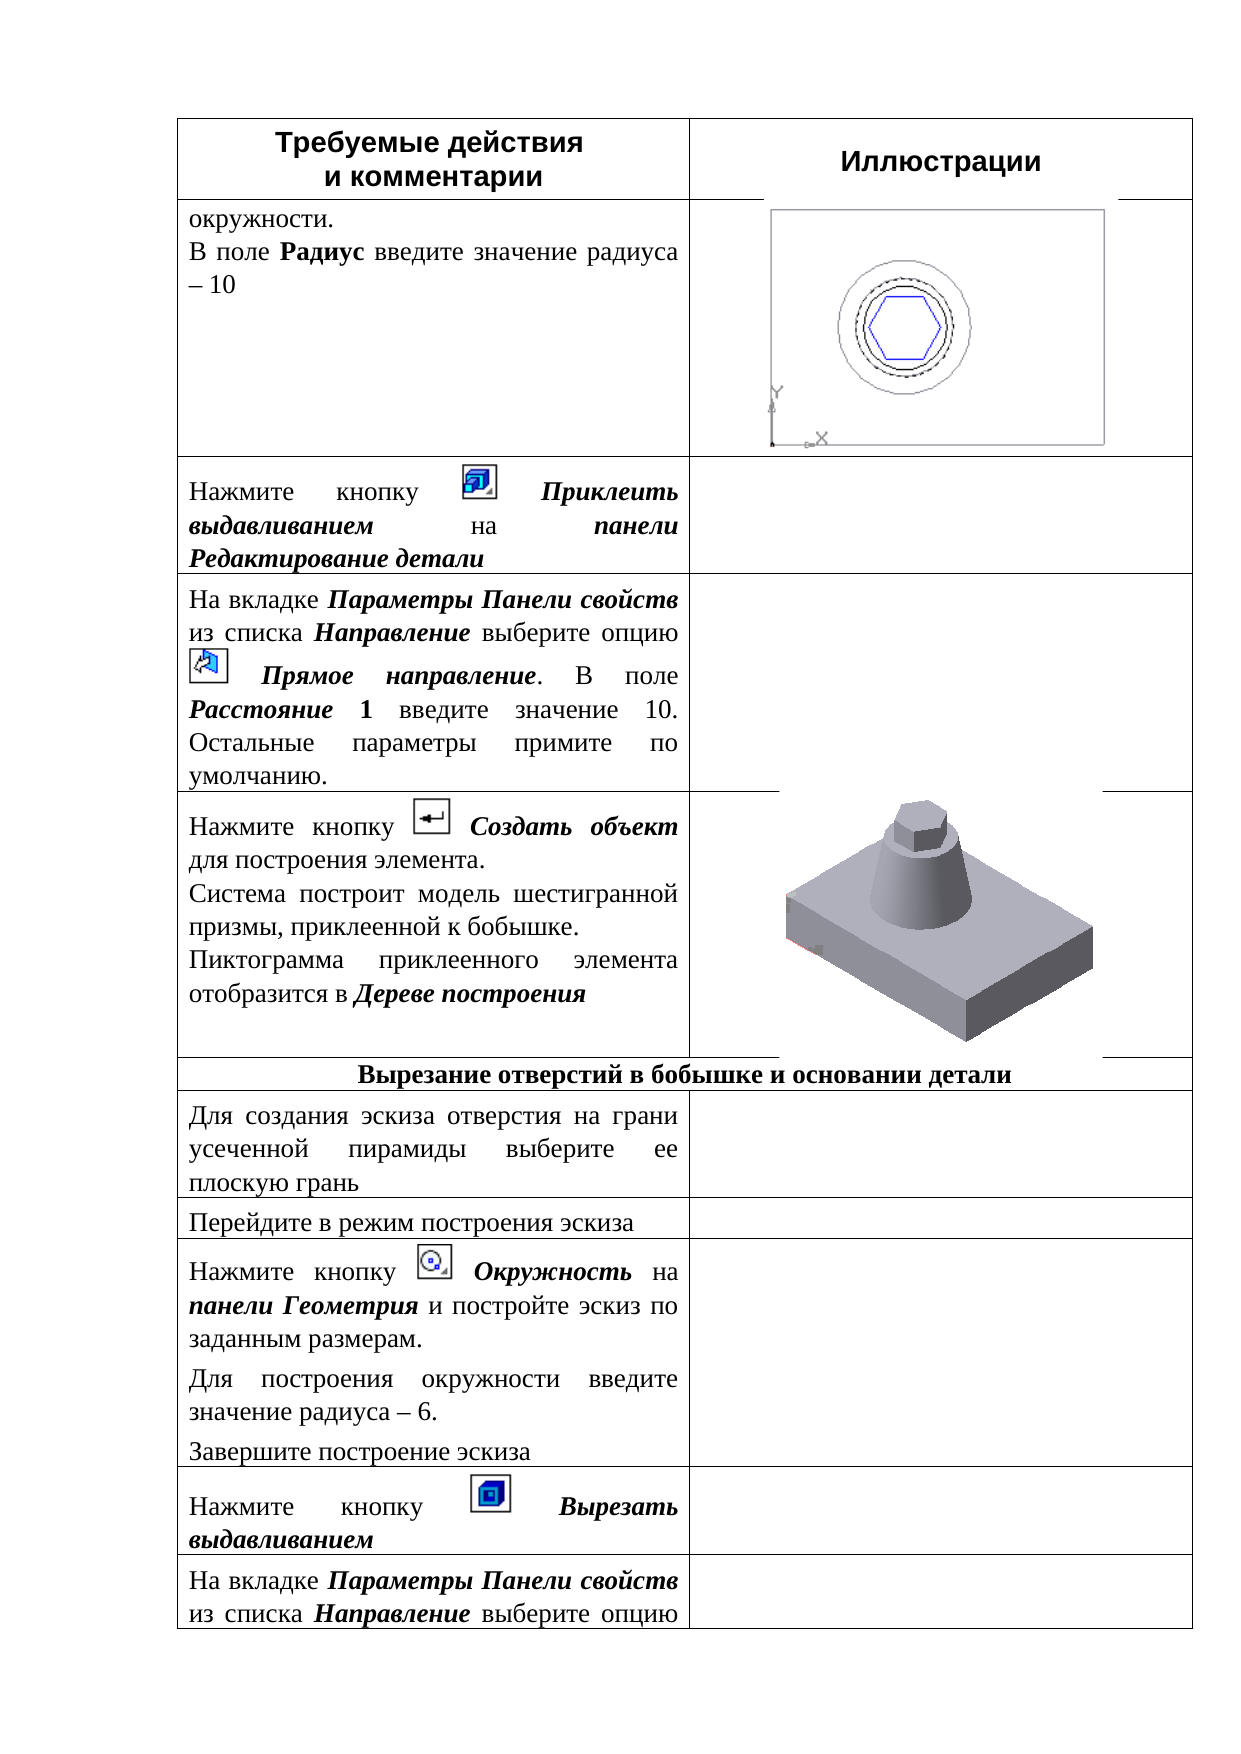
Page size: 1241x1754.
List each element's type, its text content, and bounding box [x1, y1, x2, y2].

table_header Требуемые действия и комментарии [178, 119, 689, 199]
table_cell [690, 1239, 1192, 1466]
table_cell [690, 1198, 1192, 1237]
table_cell [690, 200, 763, 456]
table_cell [690, 457, 1192, 573]
table_cell Вырезание отверстий в бобышке и основании детали [178, 1058, 1192, 1089]
table_cell Перейдите в режим построения эскиза [178, 1198, 689, 1237]
table_cell Нажмите кнопку Приклеить выдавливанием на панели Редактирование детали [178, 457, 689, 573]
picture [461, 463, 499, 501]
table_cell Для создания эскиза отверстия на грани усеченной пирамиды выберите ее плоскую грань [178, 1091, 689, 1197]
table_cell [1103, 792, 1192, 1057]
picture [188, 647, 229, 685]
picture [763, 199, 1119, 456]
table_cell [690, 1091, 1192, 1197]
picture [412, 797, 452, 836]
table_cell [1119, 200, 1192, 456]
table_cell На вкладке Параметры Панели свойств из списка Направление выберите опцию Прямое направление. В поле Расстояние 1 введите значение 10. Остальные параметры примите по умолчанию. [178, 574, 689, 791]
picture [469, 1473, 512, 1516]
table_cell [690, 1555, 1192, 1628]
table_cell Нажмите кнопку Окружность на панели Геометрия и постройте эскиз по заданным размерам. Для построения окружности введите значение радиуса – 6. Завершите построение эскиза [178, 1239, 689, 1466]
table_cell [690, 1467, 1192, 1554]
table_cell Нажмите кнопку Вырезать выдавливанием [178, 1467, 689, 1554]
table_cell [178, 1555, 689, 1628]
picture [779, 791, 1103, 1058]
table_cell [690, 574, 1192, 791]
table_cell [690, 792, 779, 1057]
table_header Иллюстрации [690, 119, 1192, 199]
picture [416, 1244, 454, 1281]
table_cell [178, 200, 689, 456]
table_cell Нажмите кнопку Создать объект для построения элемента. Система построит модель шестигранной призмы, приклеенной к бобышке. Пиктограмма приклеенного элемента отобразится в Дереве построения [178, 792, 689, 1057]
